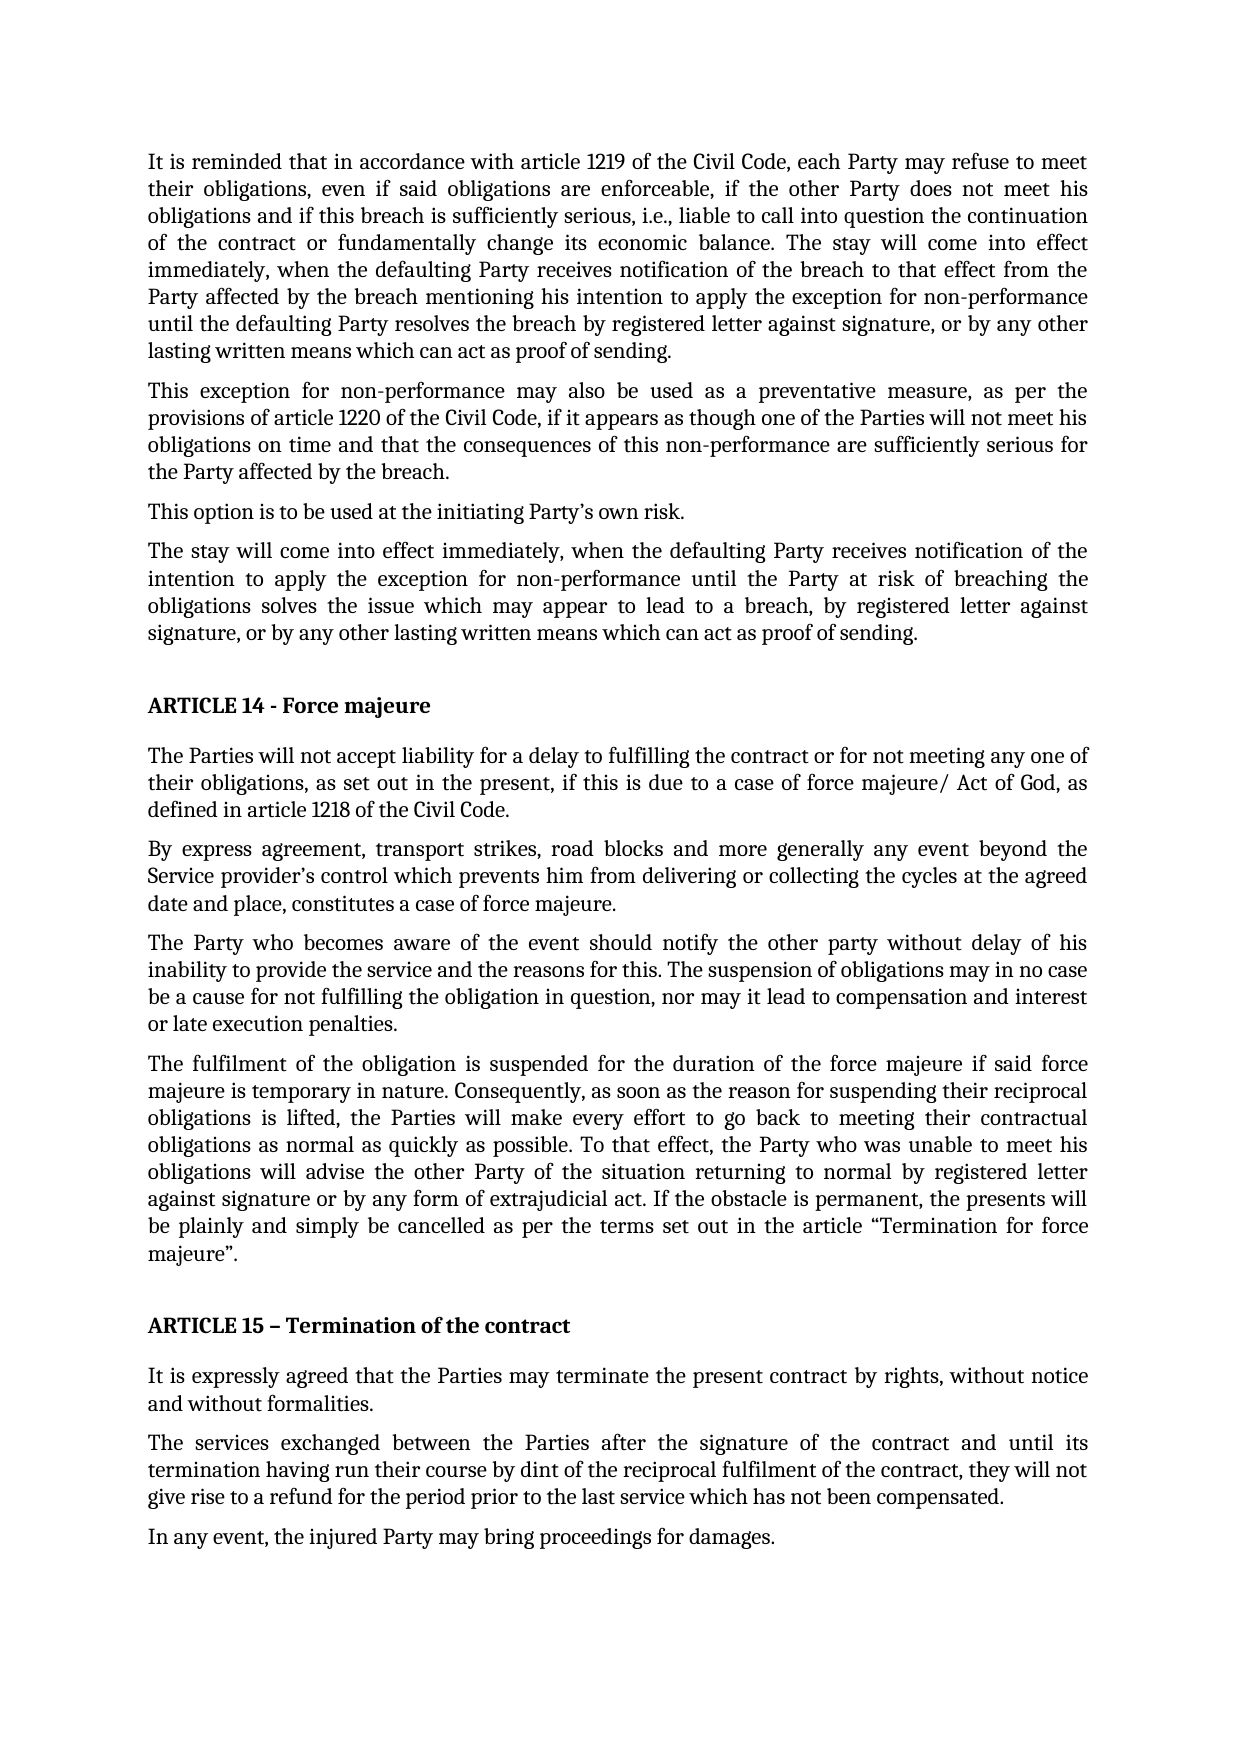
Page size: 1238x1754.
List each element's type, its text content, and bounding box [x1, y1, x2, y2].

text By express agreement, transport strikes, road blocks and more generally any event beyond the Service provider’s control which prevents him from delivering or collecting the cycles at the agreed date and place, constitutes a case of force majeure. [148, 835, 1090, 916]
text The services exchanged between the Parties after the signature of the contract and until its termination having run their course by dint of the reciprocal fulfilment of the contract, they will not give rise to a refund for the period prior to the last service which has not been compensated. [148, 1429, 1090, 1510]
text The stay will come into effect immediately, when the defaulting Party receives notification of the intention to apply the exception for non-performance until the Party at risk of breaching the obligations solves the issue which may appear to lead to a breach, by registered letter against signature, or by any other lasting written means which can act as proof of sending. [148, 537, 1090, 646]
text ARTICLE 15 – Termination of the contract [148, 1312, 1090, 1339]
text It is reminded that in accordance with article 1219 of the Civil Code, each Party may refuse to meet their obligations, even if said obligations are enforceable, if the other Party does not meet his obligations and if this breach is sufficiently serious, i.e., liable to call into question the continuation of the contract or fundamentally change its economic balance. The stay will come into effect immediately, when the defaulting Party receives notification of the breach to that effect from the Party affected by the breach mentioning his intention to apply the exception for non-performance until the defaulting Party resolves the breach by registered letter against signature, or by any other lasting written means which can act as proof of sending. [148, 148, 1090, 364]
text The Party who becomes aware of the event should notify the other party without delay of his inability to provide the service and the reasons for this. The suspension of obligations may in no case be a cause for not fulfilling the obligation in question, nor may it lead to compensation and interest or late execution penalties. [148, 929, 1090, 1037]
text In any event, the injured Party may bring proceedings for damages. [148, 1523, 1090, 1550]
text This exception for non-performance may also be used as a preventative measure, as per the provisions of article 1220 of the Civil Code, if it appears as though one of the Parties will not meet his obligations on time and that the consequences of this non-performance are sufficiently serious for the Party affected by the breach. [148, 377, 1090, 485]
text ARTICLE 14 - Force majeure [148, 691, 1090, 718]
text The fulfilment of the obligation is suspended for the duration of the force majeure if said force majeure is temporary in nature. Consequently, as soon as the reason for suspending their reciprocal obligations is lifted, the Parties will make every effort to go back to meeting their contractual obligations as normal as quickly as possible. To that effect, the Party who was unable to meet his obligations will advise the other Party of the situation returning to normal by registered letter against signature or by any form of extrajudicial act. If the obstacle is permanent, the presents will be plainly and simply be cancelled as per the terms set out in the article “Termination for force majeure”. [148, 1050, 1090, 1266]
text The Parties will not accept liability for a delay to fulfilling the contract or for not meeting any one of their obligations, as set out in the present, if this is due to a case of force majeure/ Act of God, as defined in article 1218 of the Civil Code. [148, 741, 1090, 823]
text It is expressly agreed that the Parties may terminate the present contract by rights, without notice and without formalities. [148, 1362, 1090, 1416]
text This option is to be used at the initiating Party’s own risk. [148, 498, 1090, 525]
